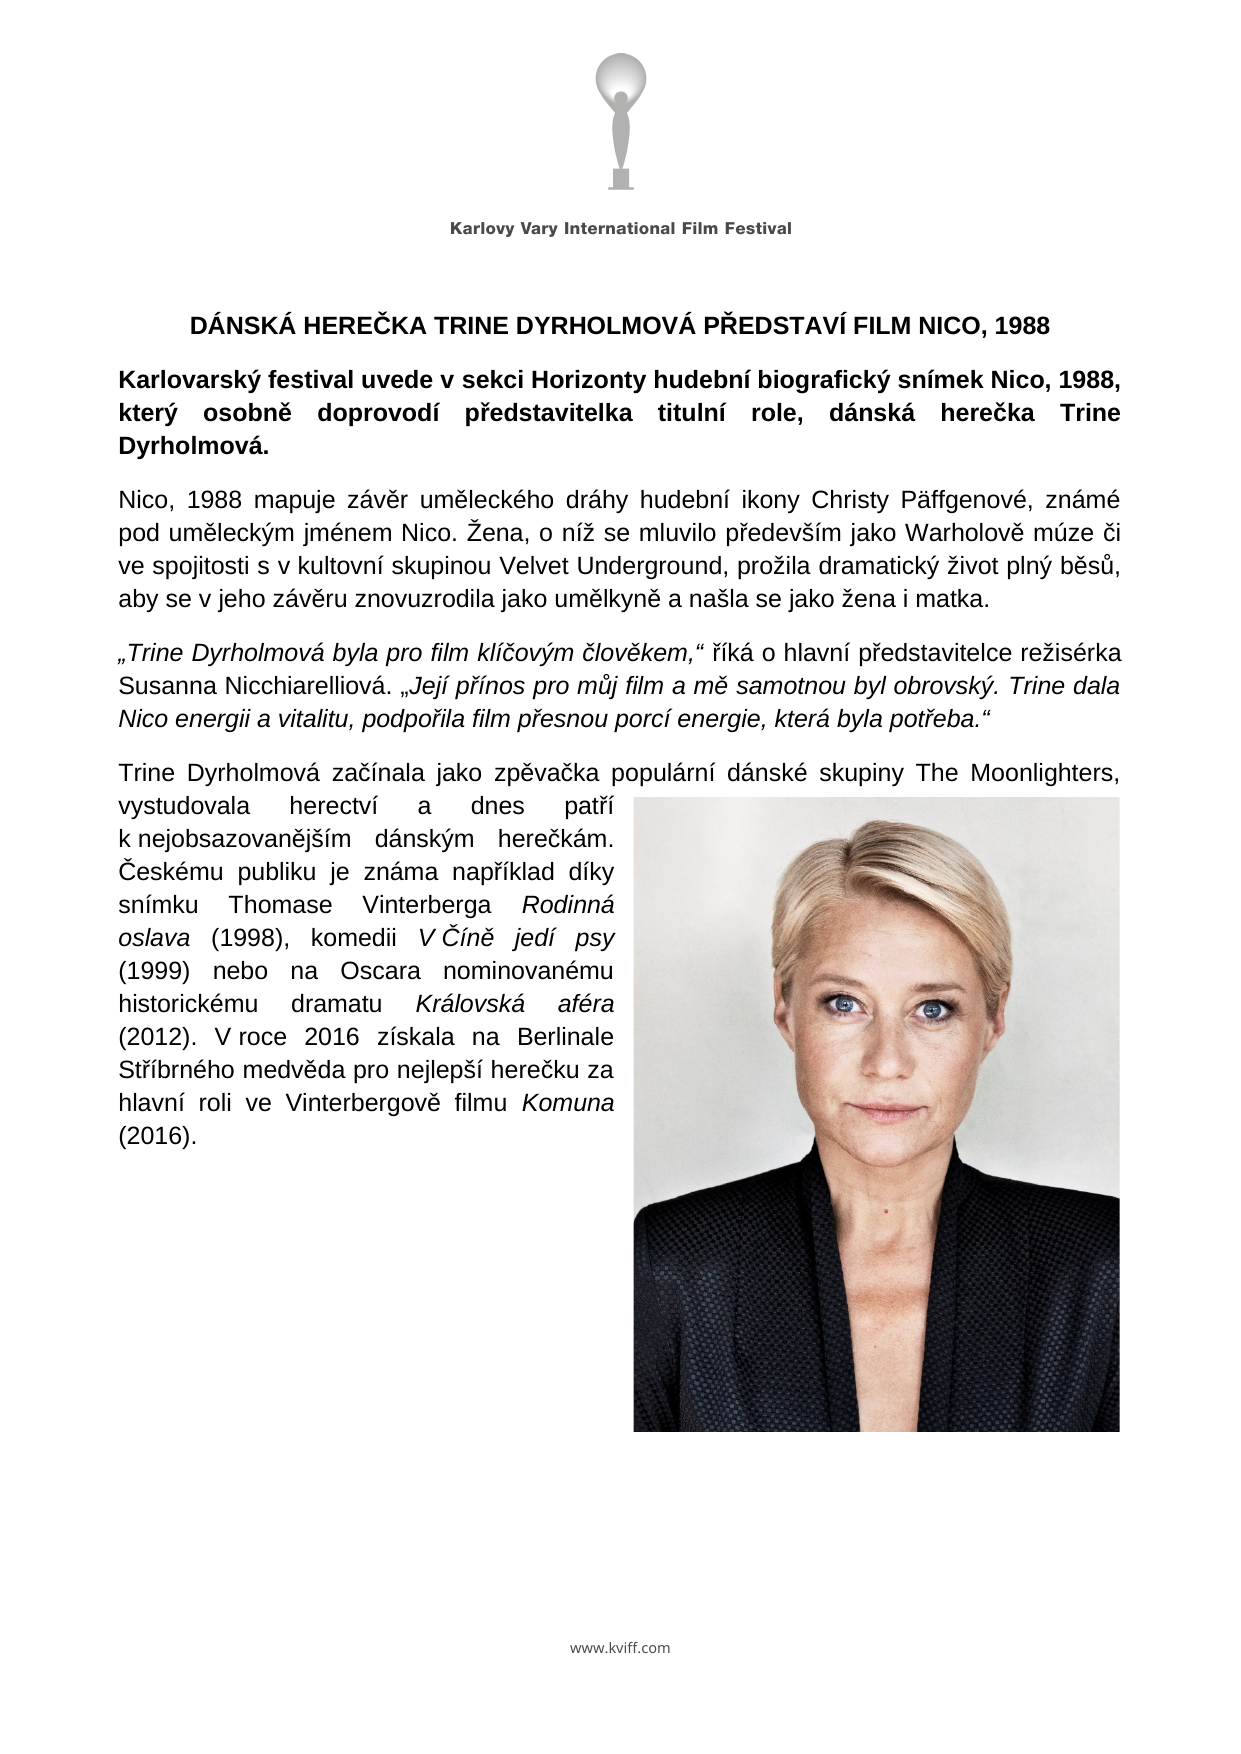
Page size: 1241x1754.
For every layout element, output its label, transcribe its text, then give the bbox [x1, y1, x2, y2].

text Karlovarský festival uvede v sekci Horizonty hudební biografický snímek Nico, 1988, který osobně doprovodí představitelka titulní role, dánská herečka Trine Dyrholmová. [118, 365, 1122, 460]
text Trine Dyrholmová začínala jako zpěvačka populární dánské skupiny The Moonlighters, vystudovala herectví a dnes patří k nejobsazovanějším dánským herečkám. Českému publiku je známa například díky snímku Thomase Vinterberga Rodinná oslava (1998), komedii V Číně jedí psy (1999) nebo na Oscara nominovanému historickému dramatu Královská aféra (2012). V roce 2016 získala na Berlinale Stříbrného medvěda pro nejlepší herečku za hlavní roli ve Vinterbergově filmu Komuna (2016). [118, 758, 1122, 1149]
text „Trine Dyrholmová byla pro film klíčovým člověkem,“ říká o hlavní představitelce režisérka Susanna Nicchiarelliová. „Její přínos pro můj film a mě samotnou byl obrovský. Trine dala Nico energii a vitalitu, podpořila film přesnou porcí energie, která byla potřeba.“ [118, 638, 1122, 732]
picture [632, 797, 1120, 1429]
text Nico, 1988 mapuje závěr uměleckého dráhy hudební ikony Christy Päffgenové, známé pod uměleckým jménem Nico. Žena, o níž se mluvilo především jako Warholově múze či ve spojitosti s v kultovní skupinou Velvet Underground, prožila dramatický život plný běsů, aby se v jeho závěru znovuzrodila jako umělkyně a našla se jako žena i matka. [118, 485, 1122, 613]
text DÁNSKÁ HEREČKA TRINE DYRHOLMOVÁ PŘEDSTAVÍ FILM NICO, 1988 [118, 311, 1122, 340]
picture [377, 53, 864, 240]
